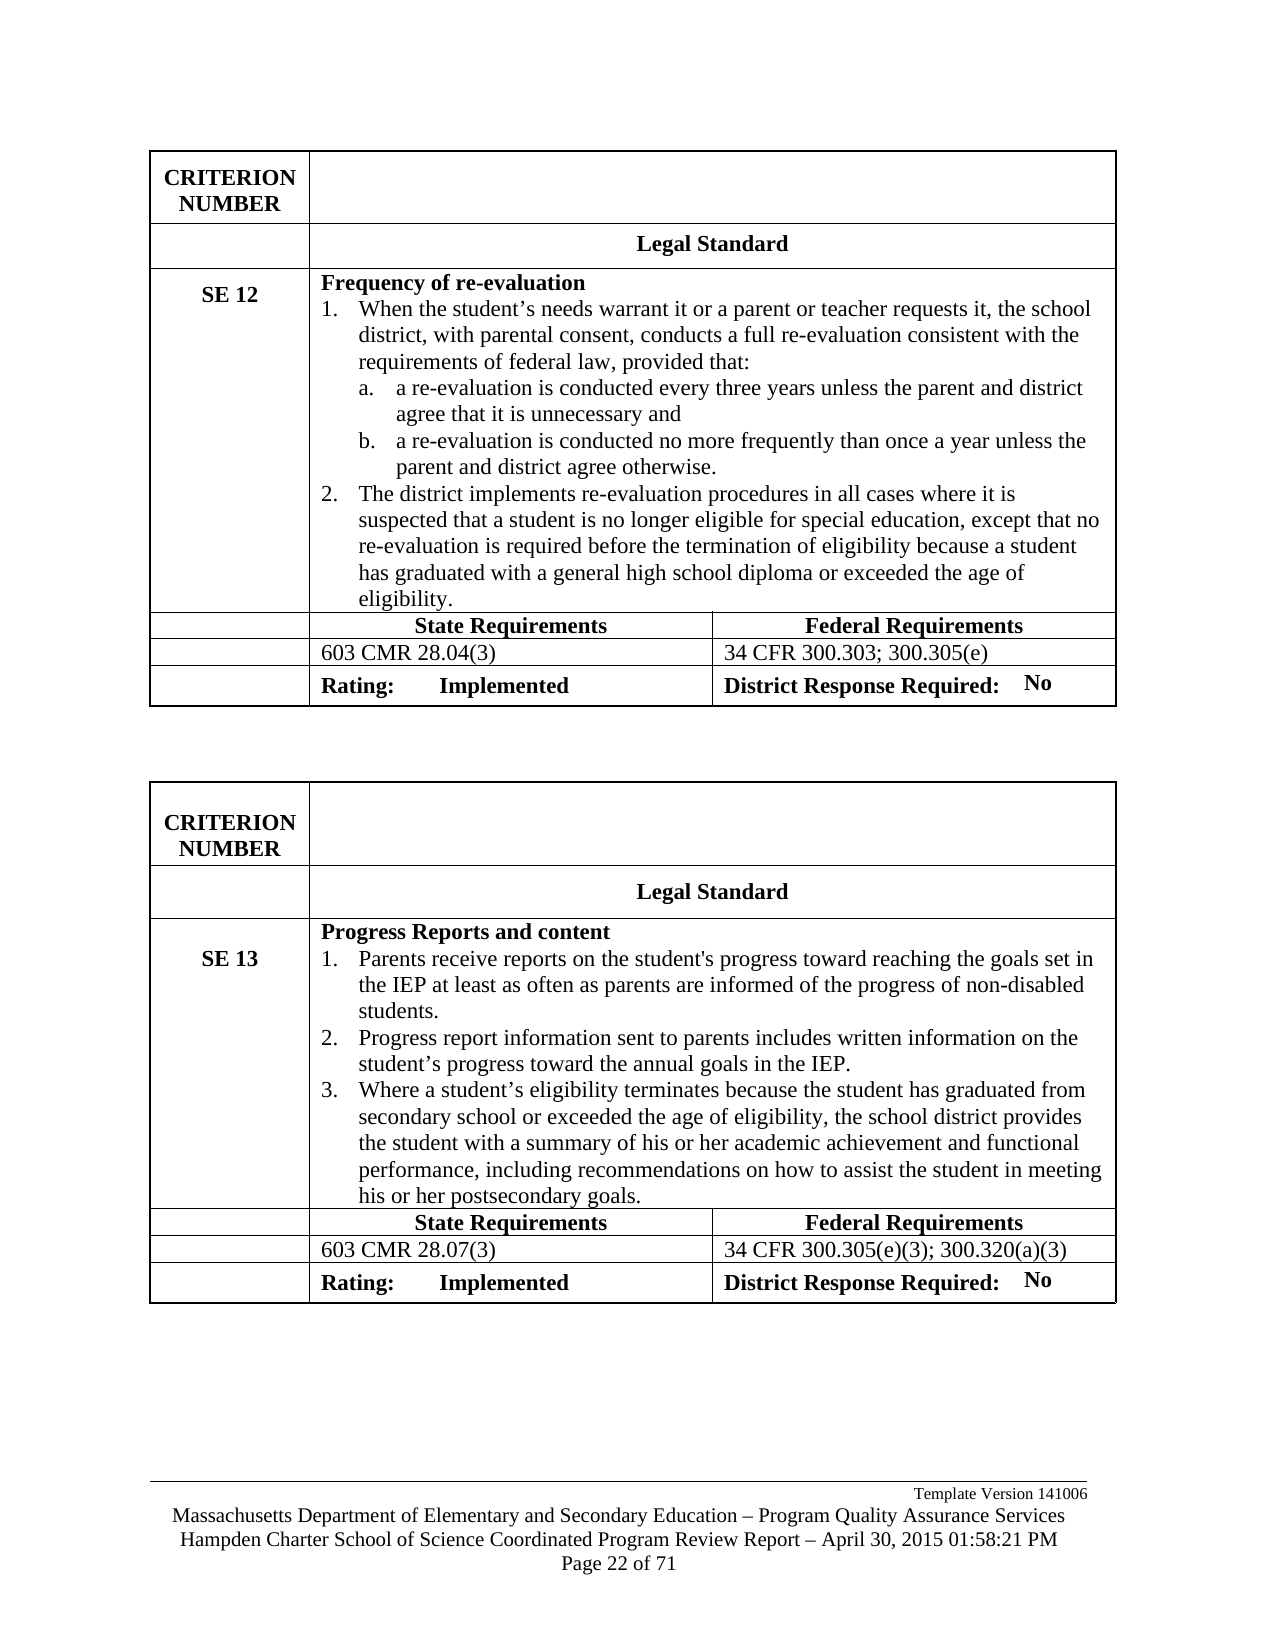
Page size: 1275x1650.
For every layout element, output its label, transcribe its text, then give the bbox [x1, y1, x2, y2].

table_cell State Requirements [310, 613, 712, 638]
table_cell Legal Standard [310, 866, 1115, 918]
table_cell SE 13 [151, 919, 309, 1208]
table_cell 34 CFR 300.303; 300.305(e) [713, 639, 1115, 665]
table_cell State Requirements [310, 1209, 712, 1235]
table_cell Federal Requirements [713, 1209, 1115, 1235]
table_header CRITERION NUMBER [151, 152, 309, 223]
table_cell [151, 1236, 309, 1262]
table_cell [151, 666, 309, 705]
table_cell District Response Required: [713, 1263, 1012, 1302]
table_cell SE 12 [151, 269, 309, 611]
table_cell [151, 866, 309, 918]
table_cell District Response Required: [713, 666, 1012, 705]
table_cell [151, 613, 309, 638]
table_cell 34 CFR 300.305(e)(3); 300.320(a)(3) [713, 1236, 1115, 1262]
table_cell Frequency of re-evaluation When the student’s needs warrant it or a parent or teacher requests it, the school district, with parental consent, conducts a full re-evaluation consistent with the requirements of federal law, provided that: a re-evaluation is conducted every three years unless the parent and district agree that it is unnecessary and a re-evaluation is conducted no more frequently than once a year unless the parent and district agree otherwise. The district implements re-evaluation procedures in all cases where it is suspected that a student is no longer eligible for special education, except that no re-evaluation is required before the termination of eligibility because a student has graduated with a general high school diploma or exceeded the age of eligibility. [310, 269, 1115, 611]
table_cell [151, 224, 309, 268]
table_cell Implemented [422, 1263, 712, 1302]
table_header [310, 783, 1115, 865]
table_cell [151, 639, 309, 665]
table_header CRITERION NUMBER [151, 783, 309, 865]
table_cell Implemented [422, 666, 712, 705]
table_cell Federal Requirements [713, 613, 1115, 638]
table_cell Legal Standard [310, 224, 1115, 268]
table_header [310, 152, 1115, 223]
table_cell Rating: [310, 1263, 422, 1302]
table_cell Progress Reports and content Parents receive reports on the student's progress toward reaching the goals set in the IEP at least as often as parents are informed of the progress of non-disabled students. Progress report information sent to parents includes written information on the student’s progress toward the annual goals in the IEP. Where a student’s eligibility terminates because the student has graduated from secondary school or exceeded the age of eligibility, the school district provides the student with a summary of his or her academic achievement and functional performance, including recommendations on how to assist the student in meeting his or her postsecondary goals. [310, 919, 1115, 1208]
table_cell Rating: [310, 666, 422, 705]
table_cell 603 CMR 28.07(3) [310, 1236, 712, 1262]
table_cell No [1013, 666, 1115, 705]
table_cell [151, 1263, 309, 1302]
table_cell [151, 1209, 309, 1235]
table_cell No [1013, 1263, 1115, 1302]
table_cell 603 CMR 28.04(3) [310, 639, 712, 665]
